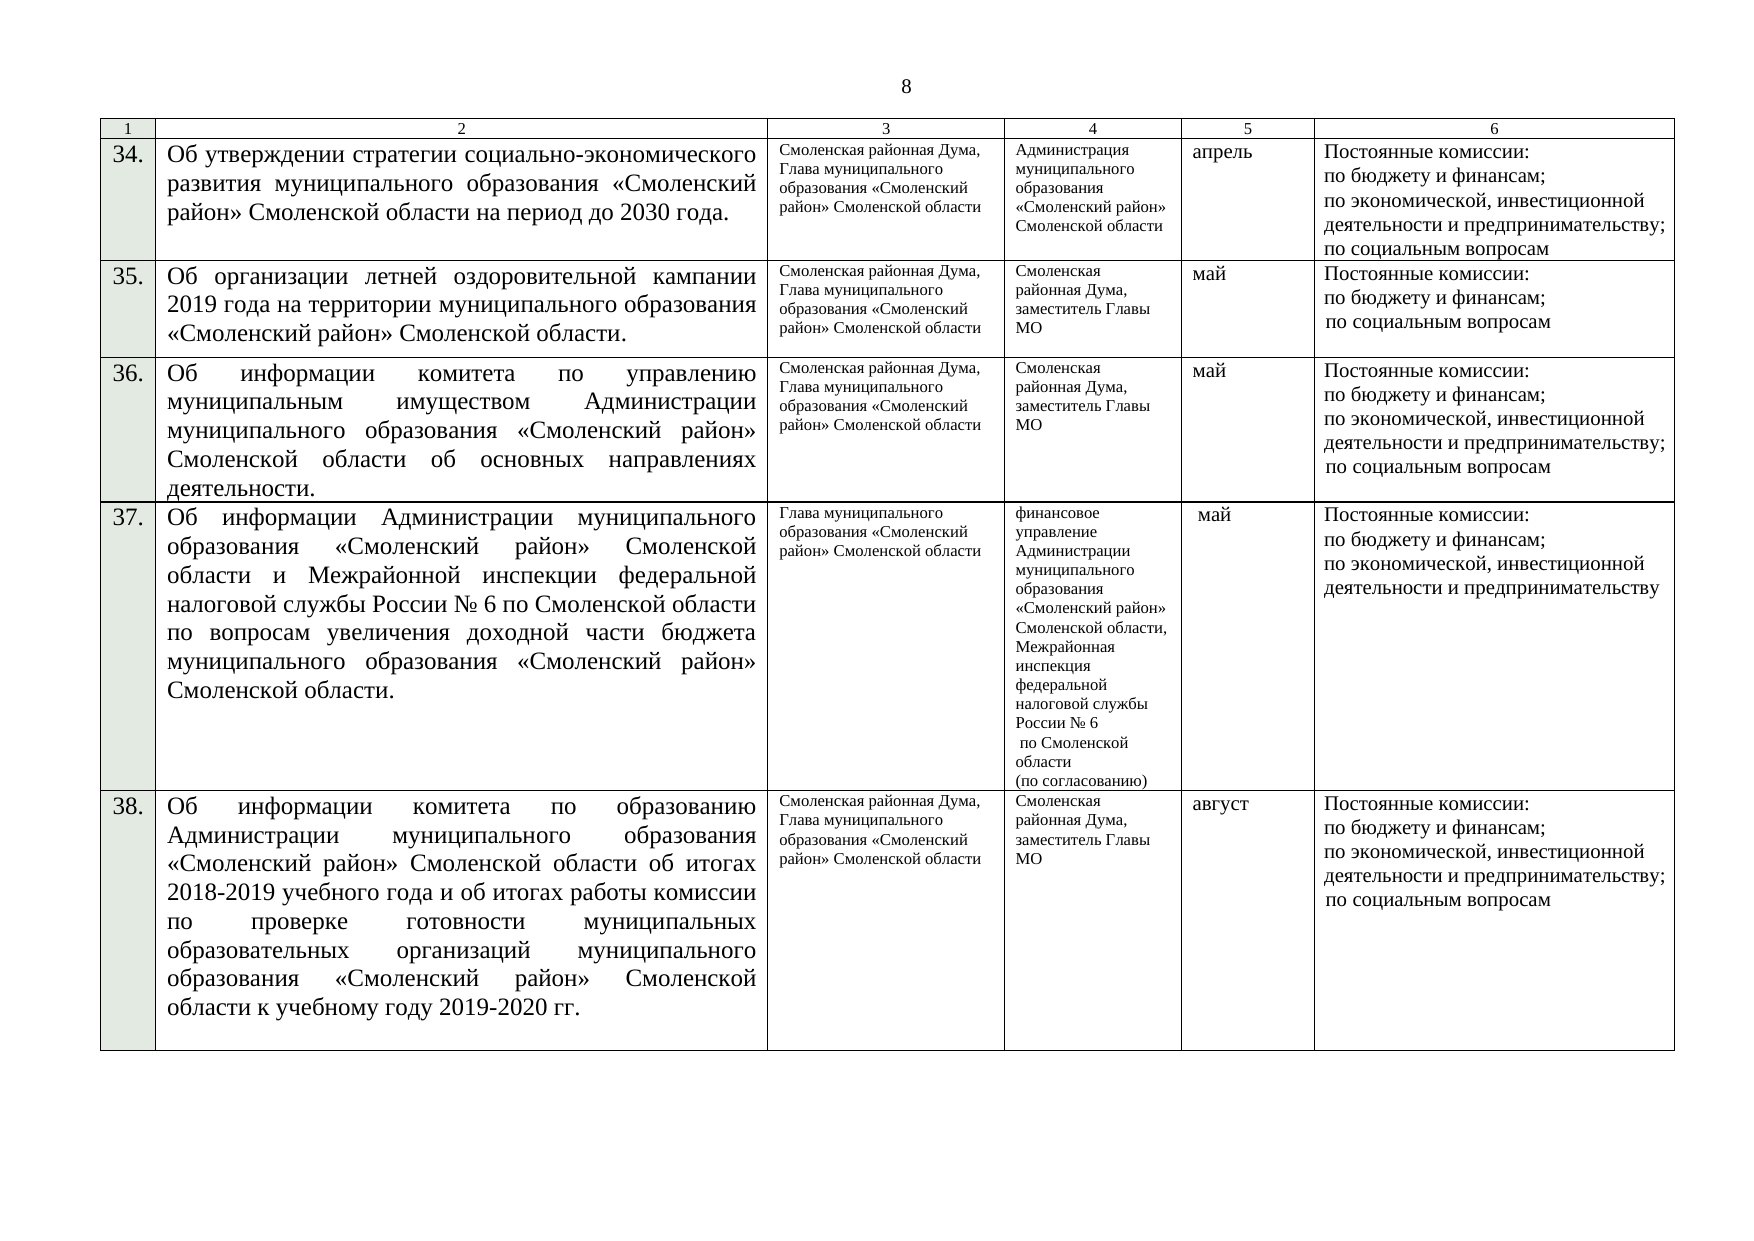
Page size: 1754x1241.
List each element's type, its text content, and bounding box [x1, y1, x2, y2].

table_cell май [1182, 261, 1314, 357]
table_header 5 [1182, 119, 1314, 138]
table_header 6 [1315, 119, 1674, 138]
table_cell май [1182, 503, 1314, 790]
table_header 3 [768, 119, 1004, 138]
table_header 4 [1005, 119, 1181, 138]
table_cell Об информации комитета по управлению муниципальным имуществом Администрации муниципального образования «Смоленский район» Смоленской области об основных направлениях деятельности. [156, 358, 767, 501]
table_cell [768, 791, 1004, 1050]
table_cell 34. [101, 139, 155, 260]
table_cell Смоленская районная Дума, Глава муниципального образования «Смоленский район» Смоленской области [768, 358, 1004, 501]
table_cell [1005, 791, 1181, 1050]
table_cell Об информации Администрации муниципального образования «Смоленский район» Смоленской области и Межрайонной инспекции федеральной налоговой службы России № 6 по Смоленской области по вопросам увеличения доходной части бюджета муниципального образования «Смоленский район» Смоленской области. [156, 503, 767, 790]
table_cell Смоленская районная Дума, Глава муниципального образования «Смоленский район» Смоленской области [768, 261, 1004, 357]
table_cell Об информации комитета по образованию Администрации муниципального образования «Смоленский район» Смоленской области об итогах 2018-2019 учебного года и об итогах работы комиссии по проверке готовности муниципальных образовательных организаций муниципального образования «Смоленский район» Смоленской области к учебному году 2019-2020 гг. [156, 791, 767, 1050]
table_cell Глава муниципального образования «Смоленский район» Смоленской области [768, 503, 1004, 790]
table_cell 36. [101, 358, 155, 501]
table_header 1 [101, 119, 155, 138]
table_cell Постоянные комиссии: по бюджету и финансам; по социальным вопросам [1315, 261, 1674, 357]
table_cell Об утверждении стратегии социально-экономического развития муниципального образования «Смоленский район» Смоленской области на период до 2030 года. [156, 139, 767, 260]
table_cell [1315, 139, 1674, 260]
table_cell Постоянные комиссии: по бюджету и финансам; по экономической, инвестиционной деятельности и предпринимательству [1315, 503, 1674, 790]
table_cell 37. [101, 503, 155, 790]
table_cell Смоленская районная Дума, заместитель Главы МО [1005, 358, 1181, 501]
table_cell 38. [101, 791, 155, 1050]
table_cell Постоянные комиссии: по бюджету и финансам; по экономической, инвестиционной деятельности и предпринимательству; по социальным вопросам [1315, 791, 1674, 1050]
table_cell финансовое управление Администрации муниципального образования «Смоленский район» Смоленской области, Межрайонная инспекция федеральной налоговой службы России № 6 по Смоленской области (по согласованию) [1005, 503, 1181, 790]
table_cell 35. [101, 261, 155, 357]
table_cell Об организации летней оздоровительной кампании 2019 года на территории муниципального образования «Смоленский район» Смоленской области. [156, 261, 767, 357]
table_cell август [1182, 791, 1314, 1050]
table_cell Смоленская районная Дума, заместитель Главы МО [1005, 261, 1181, 357]
table_cell Постоянные комиссии: по бюджету и финансам; по экономической, инвестиционной деятельности и предпринимательству; по социальным вопросам [1315, 358, 1674, 501]
table_cell Администрация муниципального образования «Смоленский район» Смоленской области [1005, 139, 1181, 260]
table_cell апрель [1182, 139, 1314, 260]
table_header 2 [156, 119, 767, 138]
table_cell май [1182, 358, 1314, 501]
table_cell Смоленская районная Дума, Глава муниципального образования «Смоленский район» Смоленской области [768, 139, 1004, 260]
